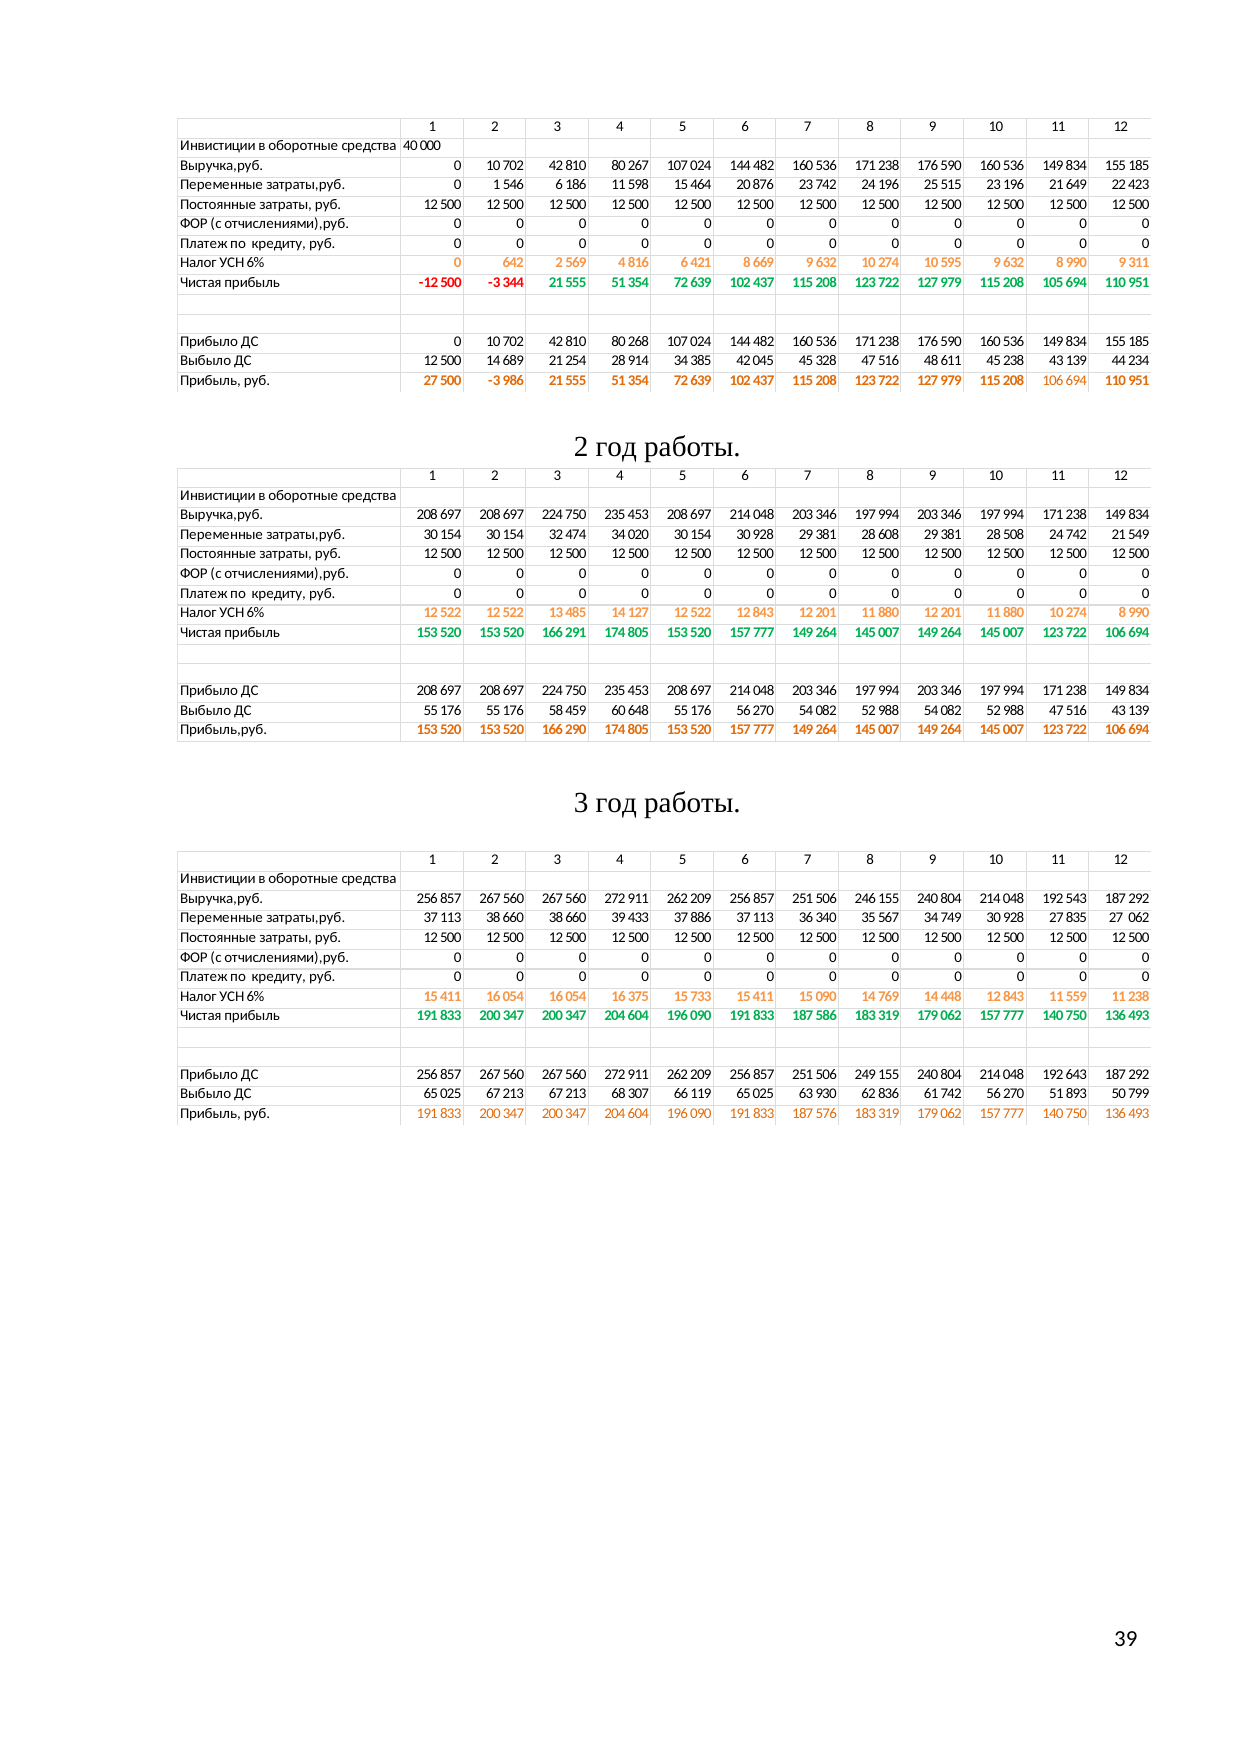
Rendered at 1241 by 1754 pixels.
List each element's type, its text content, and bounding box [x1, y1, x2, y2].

list 3 год работы. [177, 785, 1137, 819]
list 2 год работы. [177, 429, 1137, 463]
